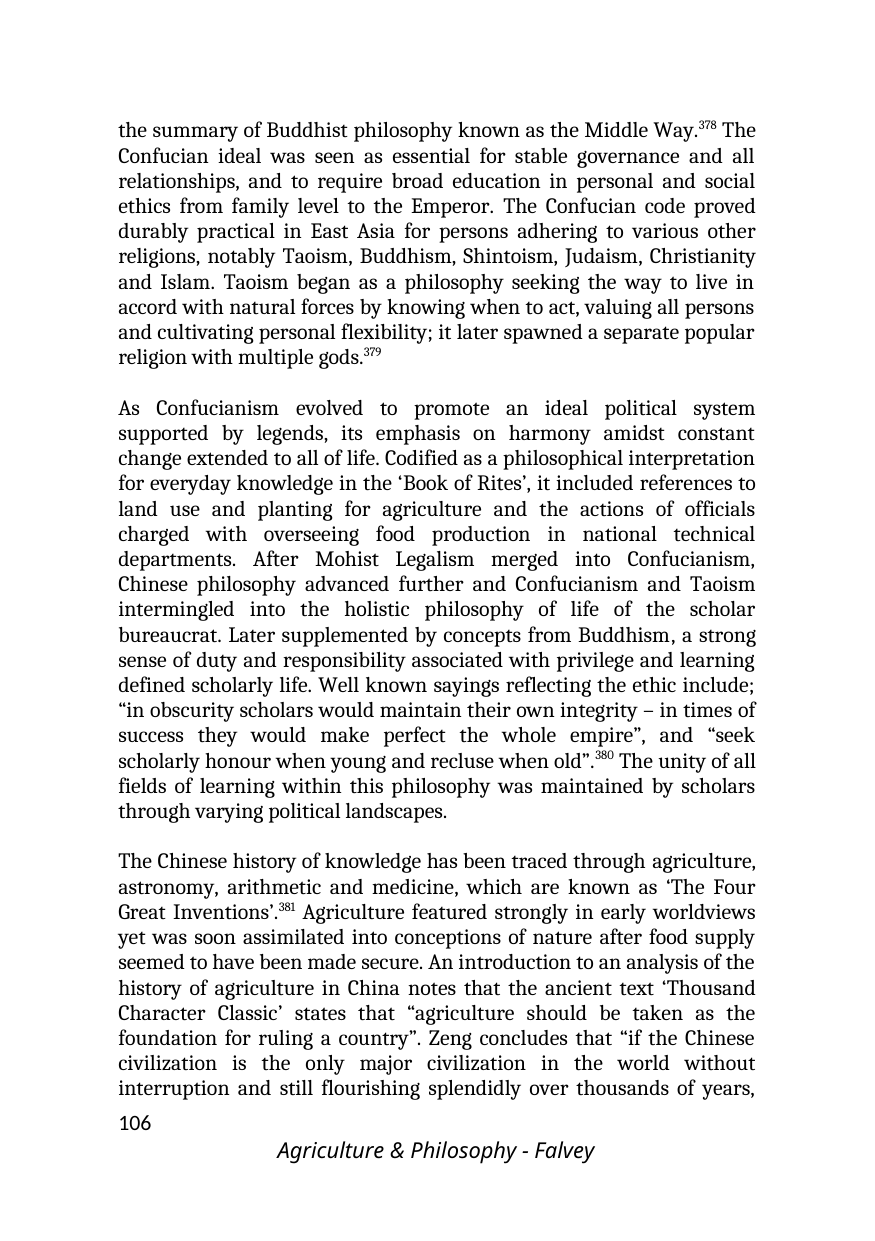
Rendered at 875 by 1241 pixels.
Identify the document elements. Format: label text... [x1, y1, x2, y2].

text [118, 118, 756, 370]
text As Confucianism evolved to promote an ideal political system supported by legends, its emphasis on harmony amidst constant change extended to all of life. Codified as a philosophical interpretation for everyday knowledge in the ‘Book of Rites’, it included references to land use and planting for agriculture and the actions of officials charged with overseeing food production in national technical departments. After Mohist Legalism merged into Confucianism, Chinese philosophy advanced further and Confucianism and Taoism intermingled into the holistic philosophy of life of the scholar bureaucrat. Later supplemented by concepts from Buddhism, a strong sense of duty and responsibility associated with privilege and learning defined scholarly life. Well known sayings reflecting the ethic include; “in obscurity scholars would maintain their own integrity – in times of success they would make perfect the whole empire”, and “seek scholarly honour when young and recluse when old”. The unity of all fields of learning within this philosophy was maintained by scholars through varying political landscapes. [118, 395, 756, 824]
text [118, 849, 756, 1101]
